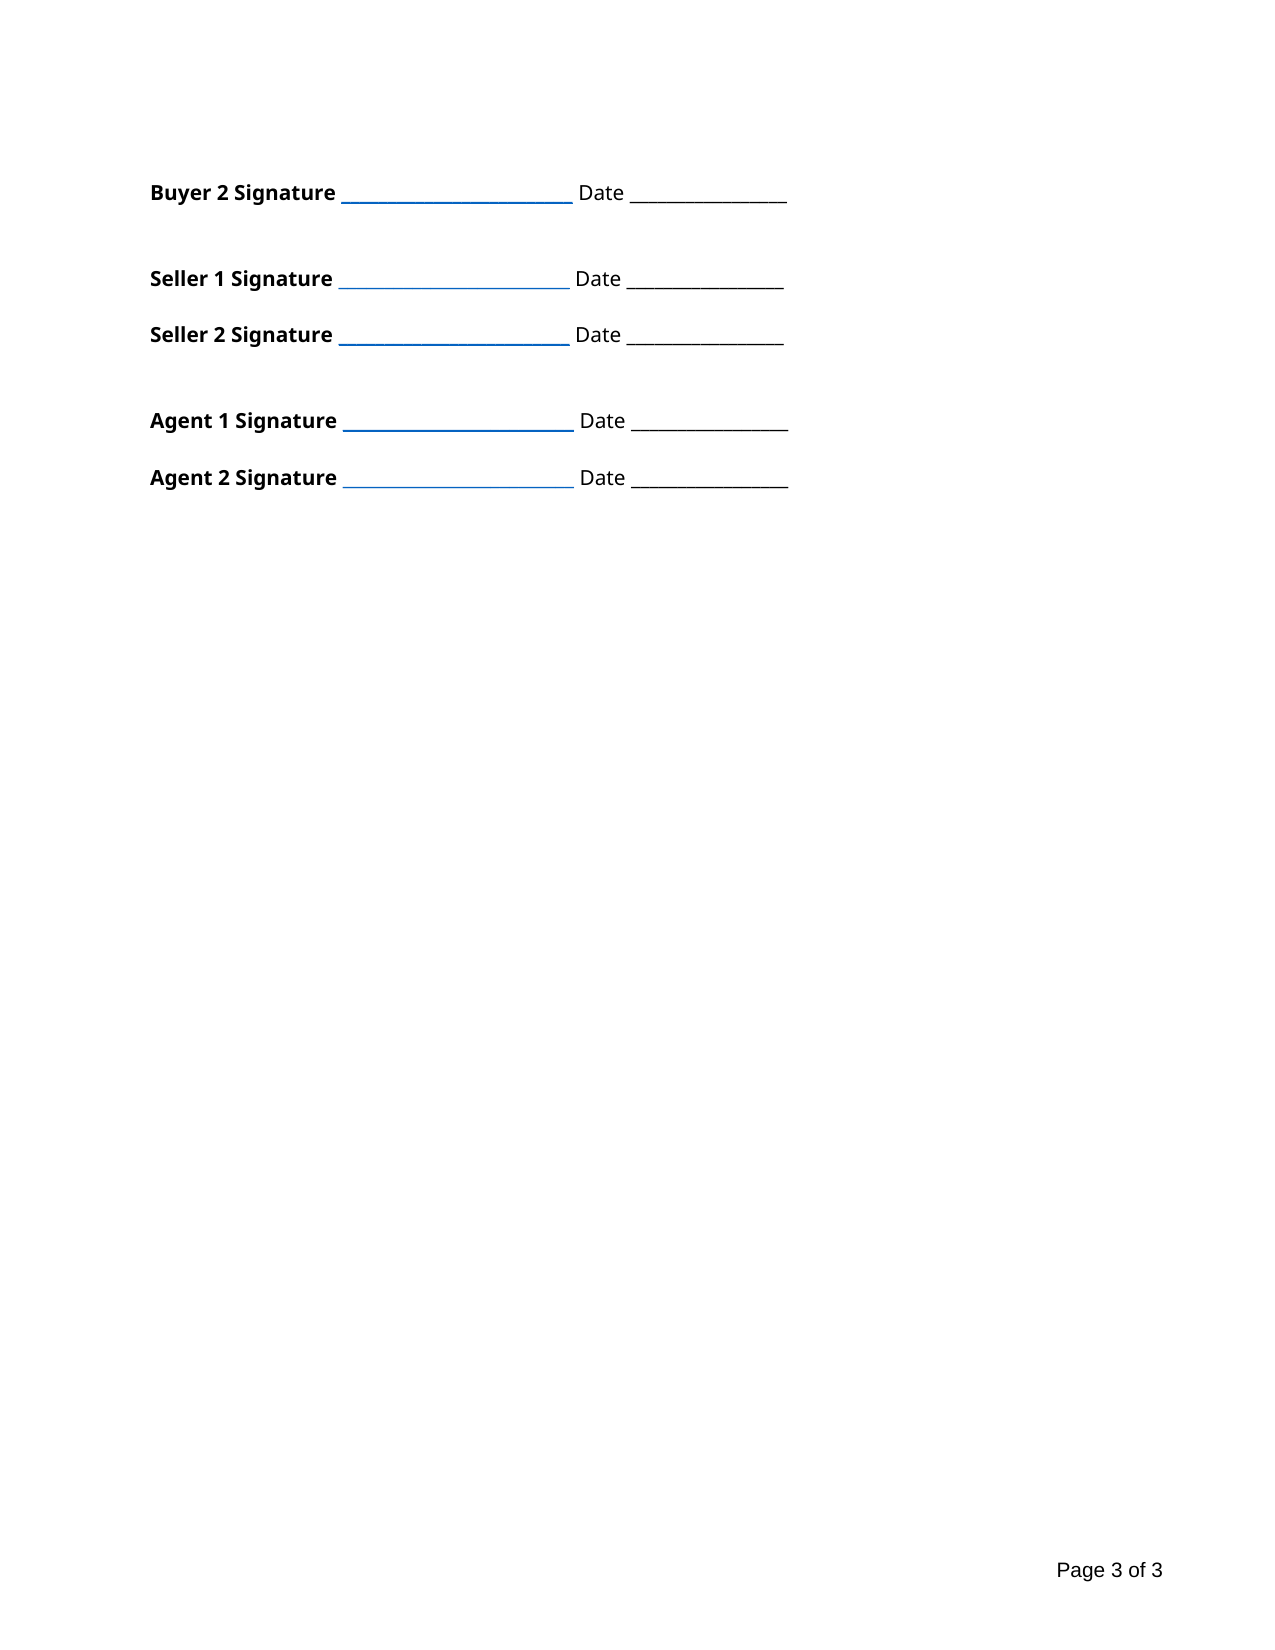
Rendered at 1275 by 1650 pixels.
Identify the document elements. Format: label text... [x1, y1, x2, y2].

text Buyer 2 Signature _________________________ Date _________________ [150, 178, 1125, 207]
text Seller 2 Signature _________________________ Date _________________ [150, 321, 1125, 349]
text Seller 1 Signature _________________________ Date _________________ [150, 264, 1125, 292]
text Agent 1 Signature _________________________ Date _________________ [150, 406, 1125, 434]
text Agent 2 Signature _________________________ Date _________________ [150, 463, 1125, 491]
